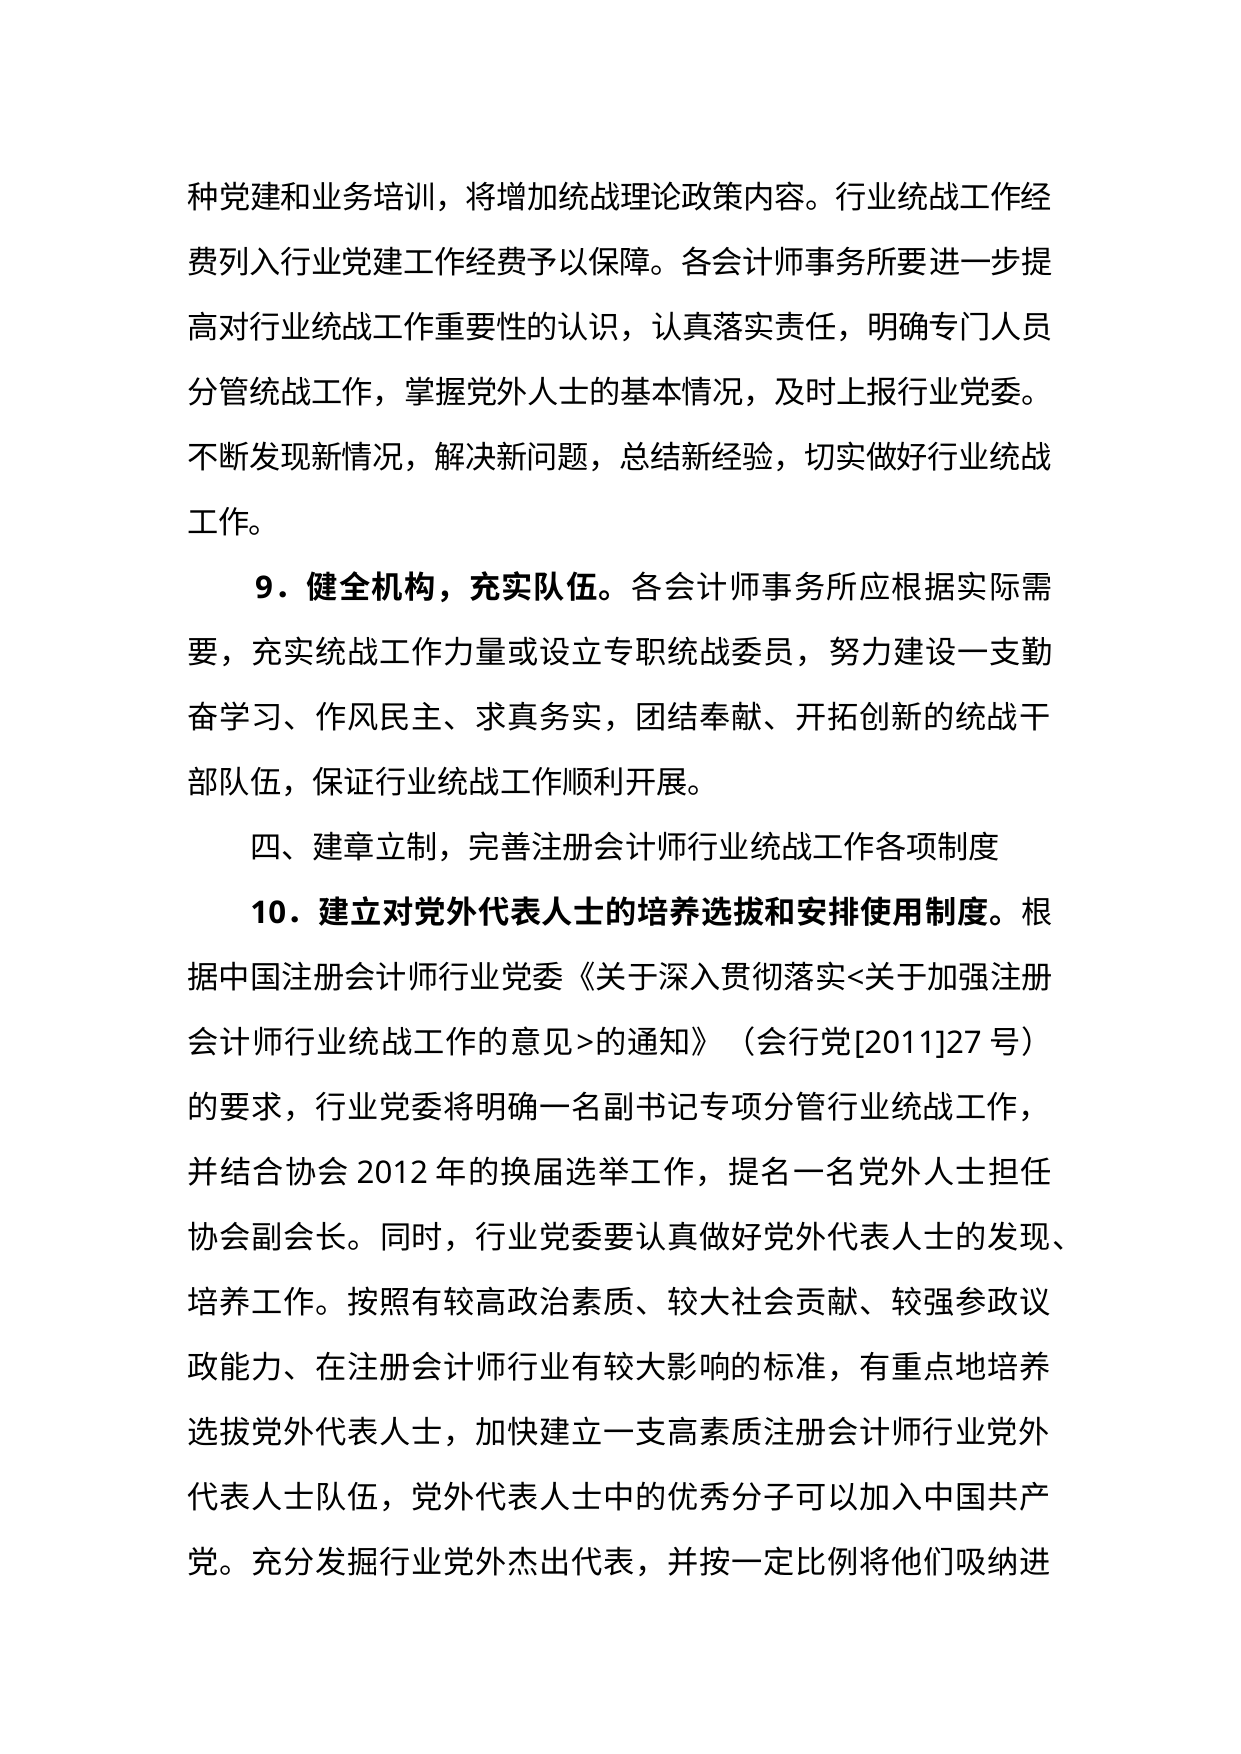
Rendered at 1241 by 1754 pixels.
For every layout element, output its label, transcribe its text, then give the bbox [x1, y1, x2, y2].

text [187, 162, 1053, 552]
text 四、建章立制，完善注册会计师行业统战工作各项制度 [187, 812, 1053, 877]
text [187, 877, 1053, 1592]
text 9．健全机构，充实队伍。各会计师事务所应根据实际需要，充实统战工作力量或设立专职统战委员，努力建设一支勤奋学习、作风民主、求真务实，团结奉献、开拓创新的统战干部队伍，保证行业统战工作顺利开展。 [187, 552, 1053, 812]
